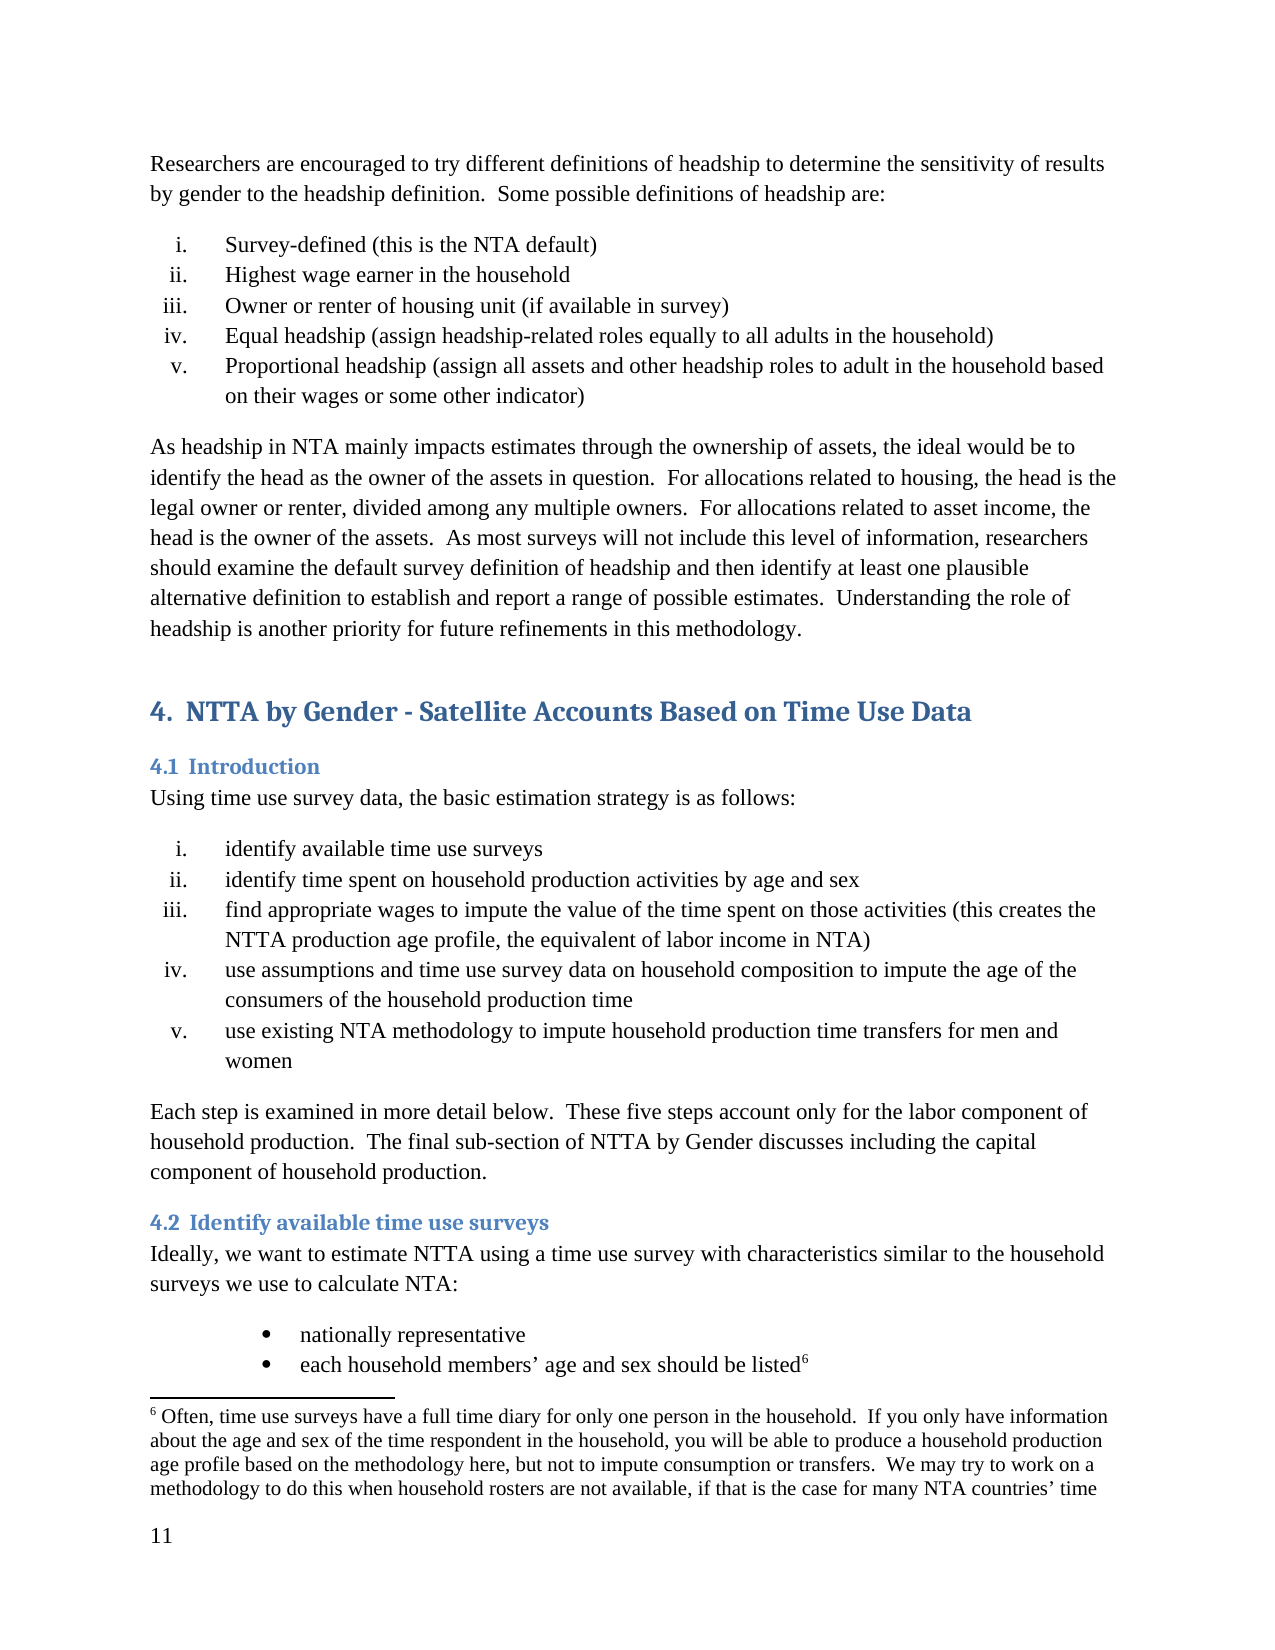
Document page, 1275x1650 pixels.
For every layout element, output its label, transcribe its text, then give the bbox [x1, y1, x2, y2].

subtitle 4. NTTA by Gender - Satellite Accounts Based on Time Use Data [150, 695, 1125, 728]
text Researchers are encouraged to try different definitions of headship to determine the sensitivity of results by gender to the headship definition. Some possible definitions of headship are: [150, 150, 1125, 207]
list nationally representative [262, 1321, 1125, 1347]
list identify time spent on household production activities by age and sex [187, 866, 1125, 892]
list Proportional headship (assign all assets and other headship roles to adult in the household based on their wages or some other indicator) [187, 352, 1125, 409]
list Equal headship (assign headship-related roles equally to all adults in the household) [187, 322, 1125, 348]
list use existing NTA methodology to impute household production time transfers for men and women [187, 1017, 1125, 1073]
list Highest wage earner in the household [187, 261, 1125, 288]
text Each step is examined in more detail below. These five steps account only for the labor component of household production. The final sub-section of NTTA by Gender discusses including the capital component of household production. [150, 1098, 1125, 1185]
list each household members’ age and sex should be listed [262, 1351, 1125, 1377]
list Survey-defined (this is the NTA default) [187, 231, 1125, 258]
text Using time use survey data, the basic estimation strategy is as follows: [150, 784, 1125, 811]
subtitle 4.1 Introduction [150, 754, 1125, 781]
list identify available time use surveys [187, 835, 1125, 862]
list Owner or renter of housing unit (if available in survey) [187, 292, 1125, 318]
subtitle 4.2 Identify available time use surveys [150, 1209, 1125, 1236]
list use assumptions and time use survey data on household composition to impute the age of the consumers of the household production time [187, 956, 1125, 1013]
text Ideally, we want to estimate NTTA using a time use survey with characteristics similar to the household surveys we use to calculate NTA: [150, 1239, 1125, 1296]
text As headship in NTA mainly impacts estimates through the ownership of assets, the ideal would be to identify the head as the owner of the assets in question. For allocations related to housing, the head is the legal owner or renter, divided among any multiple owners. For allocations related to asset income, the head is the owner of the assets. As most surveys will not include this level of information, researchers should examine the default survey definition of headship and then identify at least one plausible alternative definition to establish and report a range of possible estimates. Understanding the role of headship is another priority for future refinements in this methodology. [150, 433, 1125, 641]
list find appropriate wages to impute the value of the time spent on those activities (this creates the NTTA production age profile, the equivalent of labor income in NTA) [187, 896, 1125, 952]
